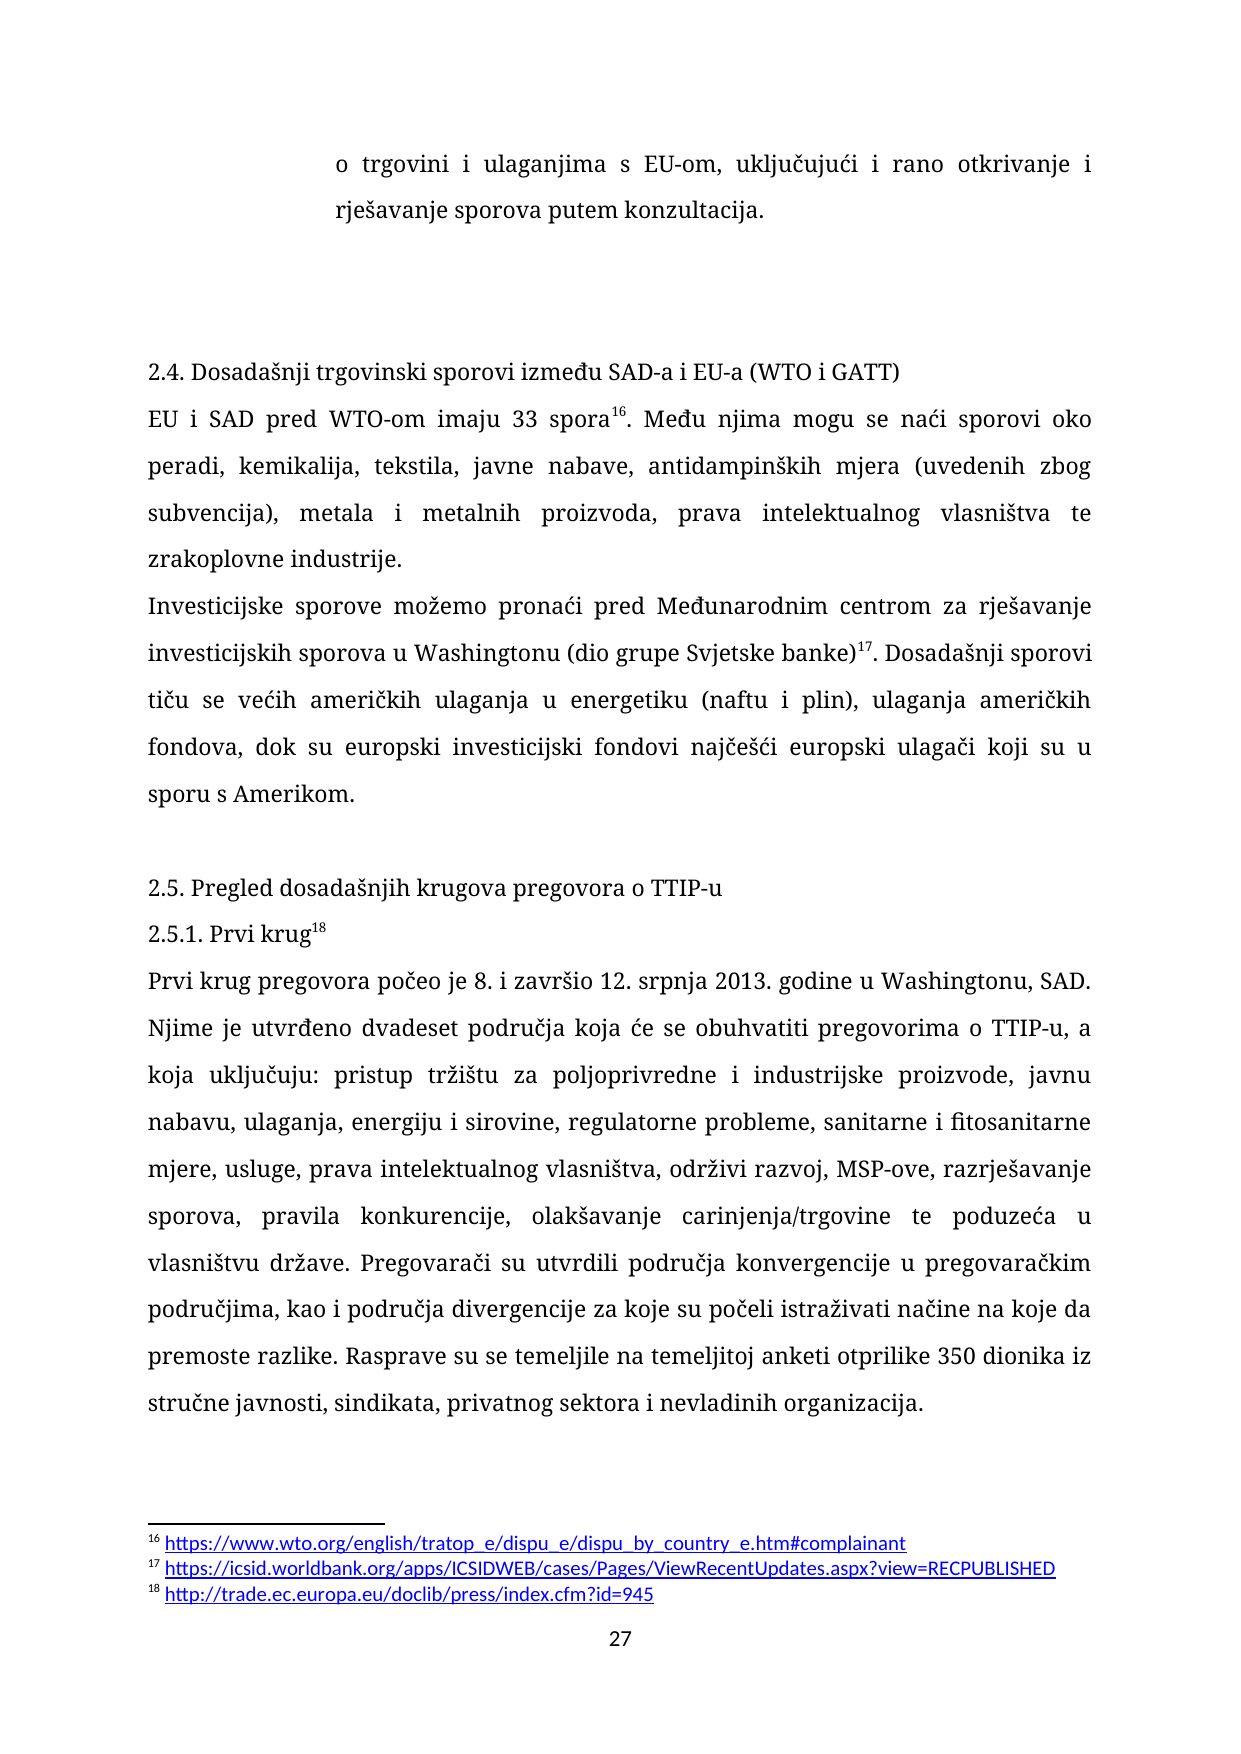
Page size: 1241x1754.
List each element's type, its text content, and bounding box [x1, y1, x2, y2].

text 2.4. Dosadašnji trgovinski sporovi između SAD-a i EU-a (WTO i GATT) [148, 356, 1093, 387]
text 2.5.1. Prvi krug [148, 918, 1093, 950]
text Prvi krug pregovora počeo je 8. i završio 12. srpnja 2013. godine u Washingtonu, SAD. Njime je utvrđeno dvadeset područja koja će se obuhvatiti pregovorima o TTIP-u, a koja uključuju: pristup tržištu za poljoprivredne i industrijske proizvode, javnu nabavu, ulaganja, energiju i sirovine, regulatorne probleme, sanitarne i fitosanitarne mjere, usluge, prava intelektualnog vlasništva, održivi razvoj, MSP-ove, razrješavanje sporova, pravila konkurencije, olakšavanje carinjenja/trgovine te poduzeća u vlasništvu države. Pregovarači su utvrdili područja konvergencije u pregovaračkim područjima, kao i područja divergencije za koje su počeli istraživati načine na koje da premoste razlike. Rasprave su se temeljile na temeljitoj anketi otprilike 350 dionika iz stručne javnosti, sindikata, privatnog sektora i nevladinih organizacija. [148, 965, 1093, 1418]
text Investicijske sporove možemo pronaći pred Međunarodnim centrom za rješavanje investicijskih sporova u Washingtonu (dio grupe Svjetske banke). Dosadašnji sporovi tiču se većih američkih ulaganja u energetiku (naftu i plin), ulaganja američkih fondova, dok su europski investicijski fondovi najčešći europski ulagači koji su u sporu s Amerikom. [148, 590, 1093, 809]
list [298, 148, 1093, 226]
text EU i SAD pred WTO-om imaju 33 spora. Među njima mogu se naći sporovi oko peradi, kemikalija, tekstila, javne nabave, antidampinških mjera (uvedenih zbog subvencija), metala i metalnih proizvoda, prava intelektualnog vlasništva te zrakoplovne industrije. [148, 403, 1093, 575]
text 2.5. Pregled dosadašnjih krugova pregovora o TTIP-u [148, 872, 1093, 903]
